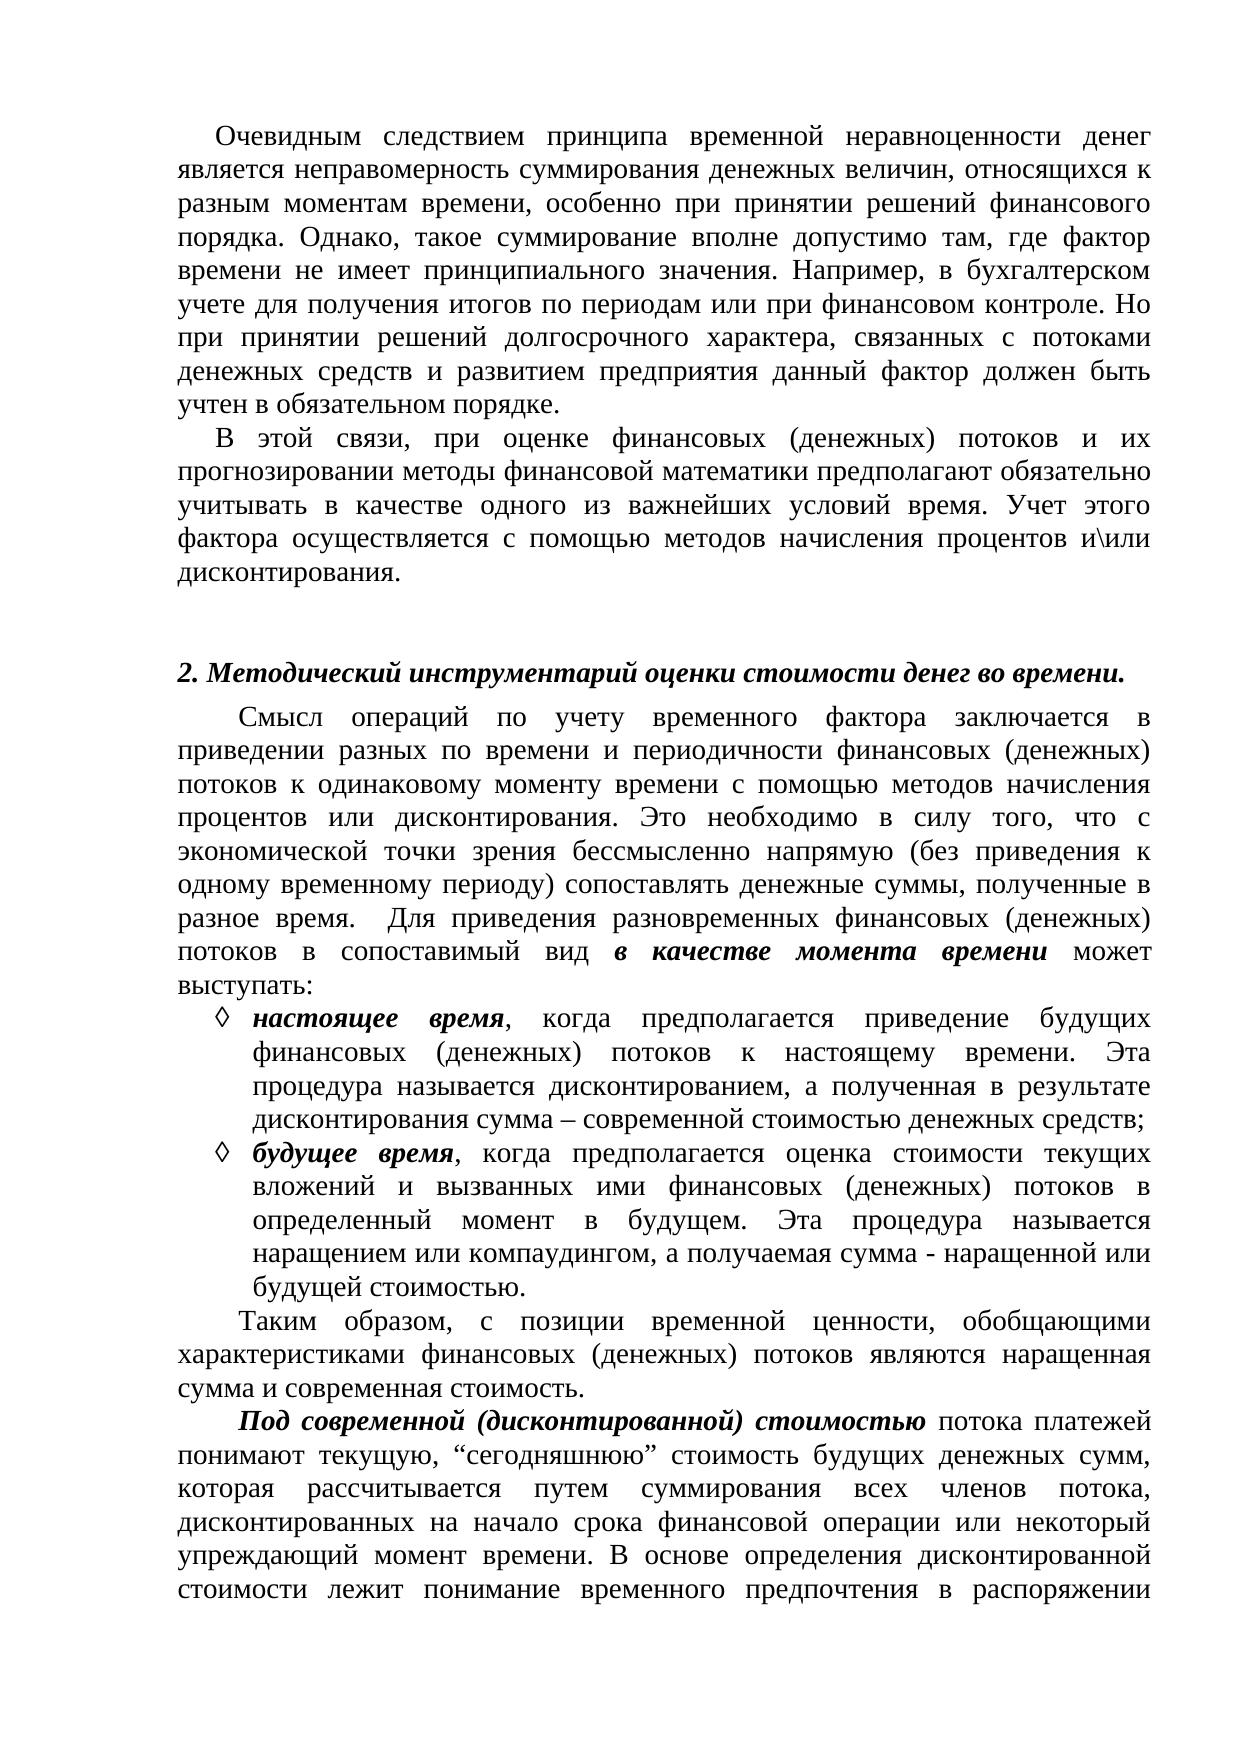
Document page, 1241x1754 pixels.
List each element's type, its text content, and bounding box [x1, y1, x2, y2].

text Таким образом, с позиции временной ценности, обобщающими характеристиками финансовых (денежных) потоков являются наращенная сумма и современная стоимость. [177, 1303, 1152, 1403]
list настоящее время, когда предполагается приведение будущих финансовых (денежных) потоков к настоящему времени. Эта процедура называется дисконтированием, а полученная в результате дисконтирования сумма – современной стоимостью денежных средств; [215, 1001, 1152, 1135]
text Очевидным следствием принципа временной неравноценности денег является неправомерность суммирования денежных величин, относящихся к разным моментам времени, особенно при принятии решений финансового порядка. Однако, такое суммирование вполне допустимо там, где фактор времени не имеет принципиального значения. Например, в бухгалтерском учете для получения итогов по периодам или при финансовом контроле. Но при принятии решений долгосрочного характера, связанных с потоками денежных средств и развитием предприятия данный фактор должен быть учтен в обязательном порядке. [177, 118, 1152, 420]
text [177, 1403, 1152, 1604]
text 2. Методический инструментарий оценки стоимости денег во времени. [177, 655, 1152, 688]
text Смысл операций по учету временного фактора заключается в приведении разных по времени и периодичности финансовых (денежных) потоков к одинаковому моменту времени с помощью методов начисления процентов или дисконтирования. Это необходимо в силу того, что с экономической точки зрения бессмысленно напрямую (без приведения к одному временному периоду) сопоставлять денежные суммы, полученные в разное время. Для приведения разновременных финансовых (денежных) потоков в сопоставимый вид в качестве момента времени может выступать: [177, 699, 1152, 1001]
list будущее время, когда предполагается оценка стоимости текущих вложений и вызванных ими финансовых (денежных) потоков в определенный момент в будущем. Эта процедура называется наращением или компаудингом, а получаемая сумма - наращенной или будущей стоимостью. [215, 1135, 1152, 1303]
text В этой связи, при оценке финансовых (денежных) потоков и их прогнозировании методы финансовой математики предполагают обязательно учитывать в качестве одного из важнейших условий время. Учет этого фактора осуществляется с помощью методов начисления процентов и\или дисконтирования. [177, 420, 1152, 588]
